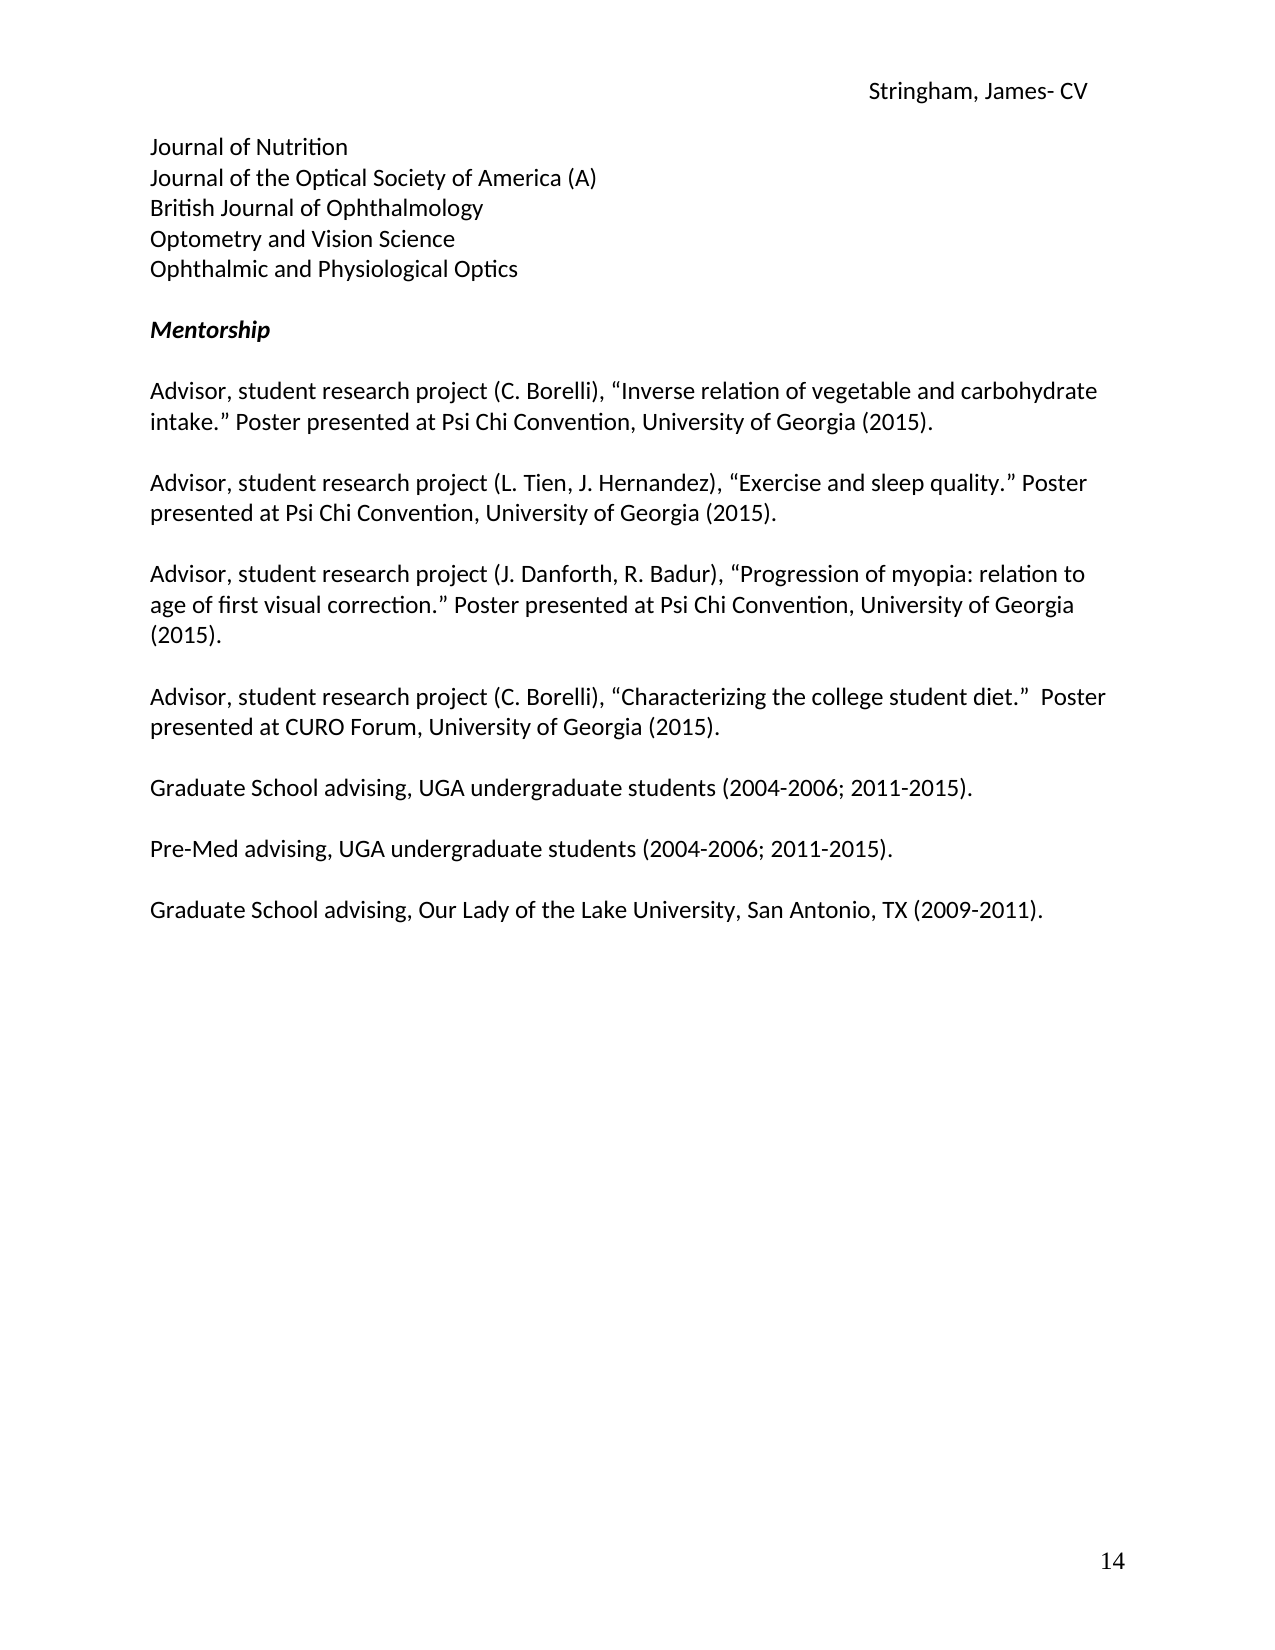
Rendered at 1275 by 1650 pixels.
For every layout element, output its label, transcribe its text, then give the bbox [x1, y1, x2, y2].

text Journal of the Optical Society of America (A) [150, 162, 1125, 192]
text Graduate School advising, Our Lady of the Lake University, San Antonio, TX (2009-2011). [150, 894, 1125, 925]
text Advisor, student research project (C. Borelli), “Characterizing the college student diet.” Poster presented at CURO Forum, University of Georgia (2015). [150, 681, 1125, 742]
text Pre-Med advising, UGA undergraduate students (2004-2006; 2011-2015). [150, 833, 1125, 864]
text Ophthalmic and Physiological Optics [150, 253, 1125, 284]
text Optometry and Vision Science [150, 223, 1125, 253]
text Advisor, student research project (J. Danforth, R. Badur), “Progression of myopia: relation to age of first visual correction.” Poster presented at Psi Chi Convention, University of Georgia (2015). [150, 558, 1125, 650]
text Mentorship [150, 314, 1125, 345]
text Advisor, student research project (C. Borelli), “Inverse relation of vegetable and carbohydrate intake.” Poster presented at Psi Chi Convention, University of Georgia (2015). [150, 375, 1125, 436]
text British Journal of Ophthalmology [150, 192, 1125, 223]
text Advisor, student research project (L. Tien, J. Hernandez), “Exercise and sleep quality.” Poster presented at Psi Chi Convention, University of Georgia (2015). [150, 467, 1125, 528]
text Journal of Nutrition [150, 131, 1125, 162]
text Graduate School advising, UGA undergraduate students (2004-2006; 2011-2015). [150, 772, 1125, 803]
